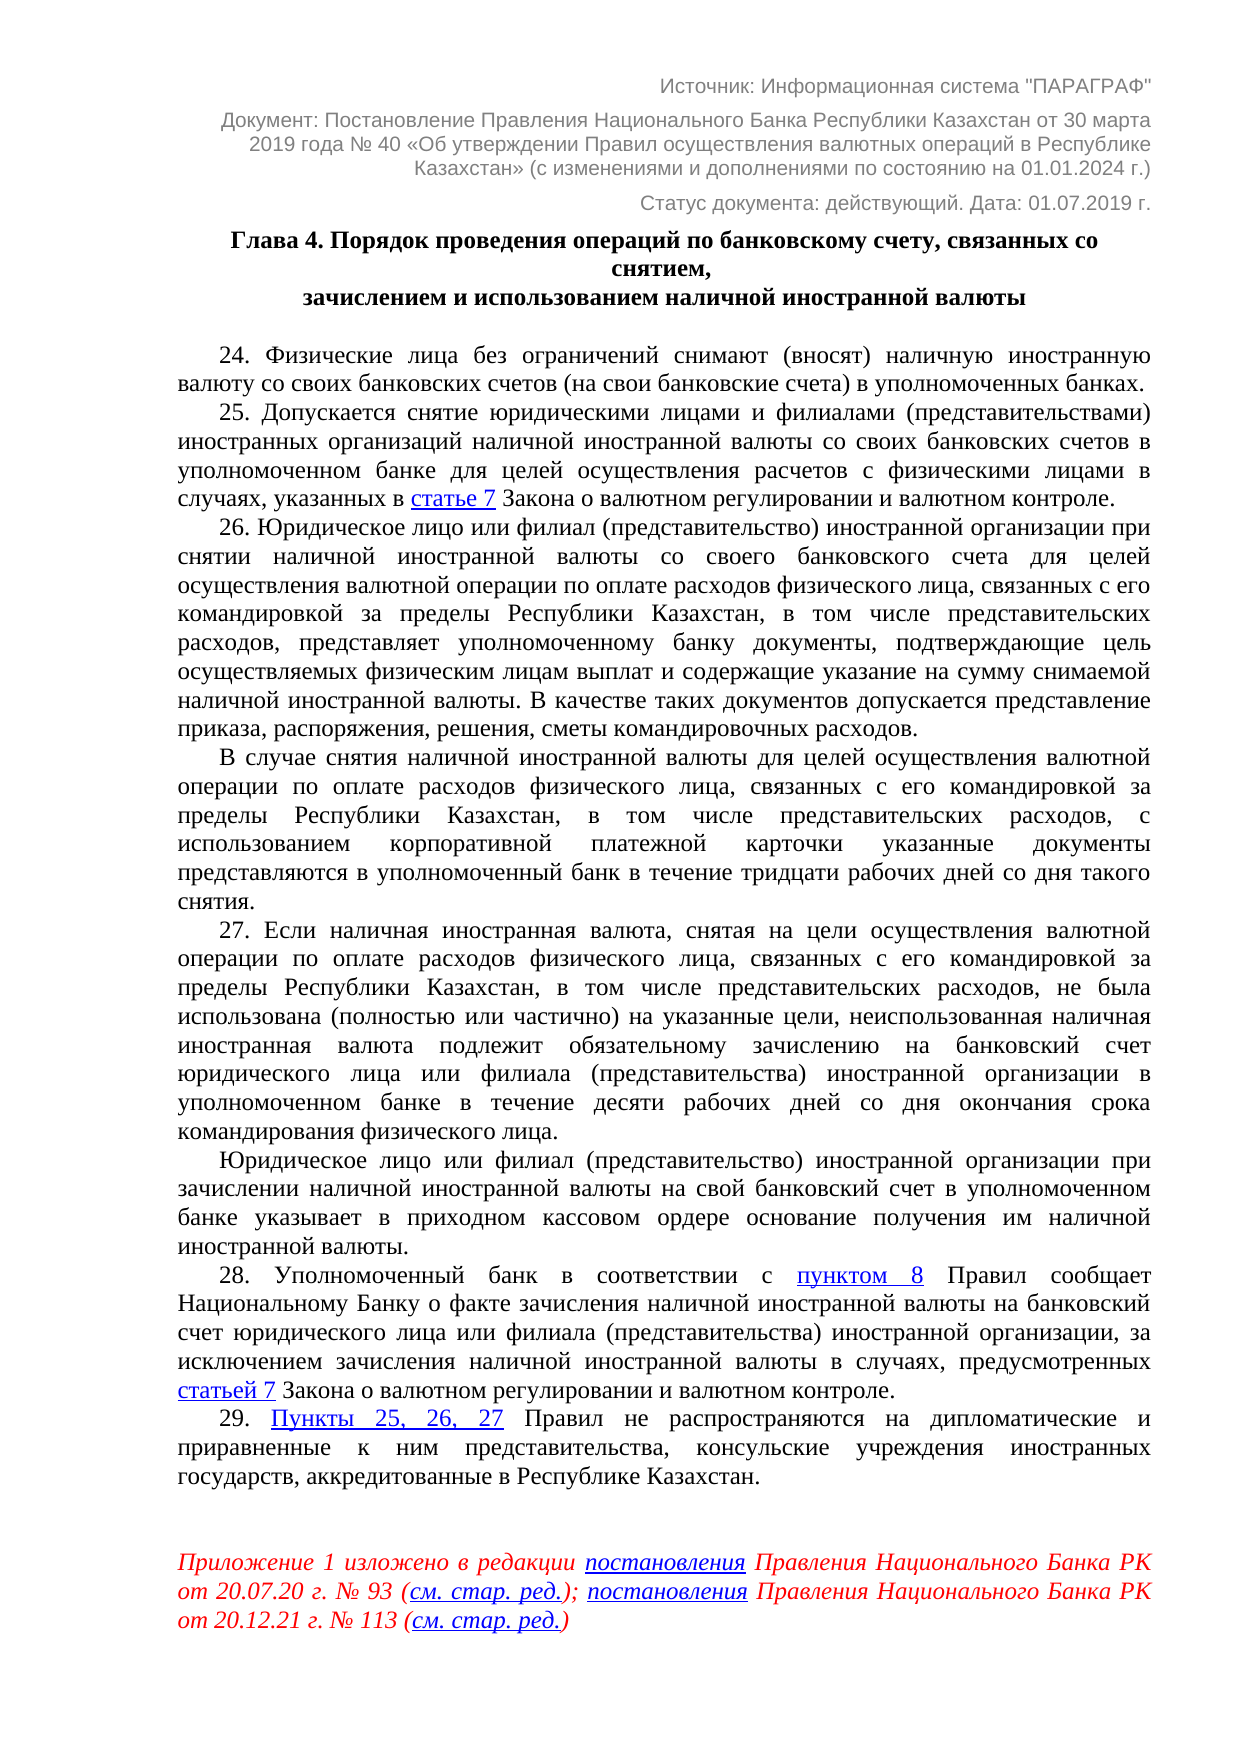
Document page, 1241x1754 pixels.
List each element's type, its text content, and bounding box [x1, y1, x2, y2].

text В случае снятия наличной иностранной валюты для целей осуществления валютной операции по оплате расходов физического лица, связанных с его командировкой за пределы Республики Казахстан, в том числе представительских расходов, с использованием корпоративной платежной карточки указанные документы представляются в уполномоченный банк в течение тридцати рабочих дней со дня такого снятия. [177, 742, 1152, 915]
text 25. Допускается снятие юридическими лицами и филиалами (представительствами) иностранных организаций наличной иностранной валюты со своих банковских счетов в уполномоченном банке для целей осуществления расчетов с физическими лицами в случаях, указанных в статье 7 Закона о валютном регулировании и валютном контроле. [177, 397, 1152, 512]
text 27. Если наличная иностранная валюта, снятая на цели осуществления валютной операции по оплате расходов физического лица, связанных с его командировкой за пределы Республики Казахстан, в том числе представительских расходов, не была использована (полностью или частично) на указанные цели, неиспользованная наличная иностранная валюта подлежит обязательному зачислению на банковский счет юридического лица или филиала (представительства) иностранной организации в уполномоченном банке в течение десяти рабочих дней со дня окончания срока командирования физического лица. [177, 915, 1152, 1145]
text 29. Пункты 25, 26, 27 Правил не распространяются на дипломатические и приравненные к ним представительства, консульские учреждения иностранных государств, аккредитованные в Республике Казахстан. [177, 1403, 1152, 1490]
text Приложение 1 изложено в редакции постановления Правления Национального Банка РК от 20.07.20 г. № 93 (см. стар. ред.); постановления Правления Национального Банка РК от 20.12.21 г. № 113 (см. стар. ред.) [177, 1547, 1152, 1633]
text 26. Юридическое лицо или филиал (представительство) иностранной организации при снятии наличной иностранной валюты со своего банковского счета для целей осуществления валютной операции по оплате расходов физического лица, связанных с его командировкой за пределы Республики Казахстан, в том числе представительских расходов, представляет уполномоченному банку документы, подтверждающие цель осуществляемых физическим лицам выплат и содержащие указание на сумму снимаемой наличной иностранной валюты. В качестве таких документов допускается представление приказа, распоряжения, решения, сметы командировочных расходов. [177, 512, 1152, 742]
text 28. Уполномоченный банк в соответствии с пунктом 8 Правил сообщает Национальному Банку о факте зачисления наличной иностранной валюты на банковский счет юридического лица или филиала (представительства) иностранной организации, за исключением зачисления наличной иностранной валюты в случаях, предусмотренных статьей 7 Закона о валютном регулировании и валютном контроле. [177, 1260, 1152, 1403]
text Юридическое лицо или филиал (представительство) иностранной организации при зачислении наличной иностранной валюты на свой банковский счет в уполномоченном банке указывает в приходном кассовом ордере основание получения им наличной иностранной валюты. [177, 1145, 1152, 1260]
text Глава 4. Порядок проведения операций по банковскому счету, связанных со снятием, зачислением и использованием наличной иностранной валюты [177, 225, 1152, 311]
text 24. Физические лица без ограничений снимают (вносят) наличную иностранную валюту со своих банковских счетов (на свои банковские счета) в уполномоченных банках. [177, 340, 1152, 397]
